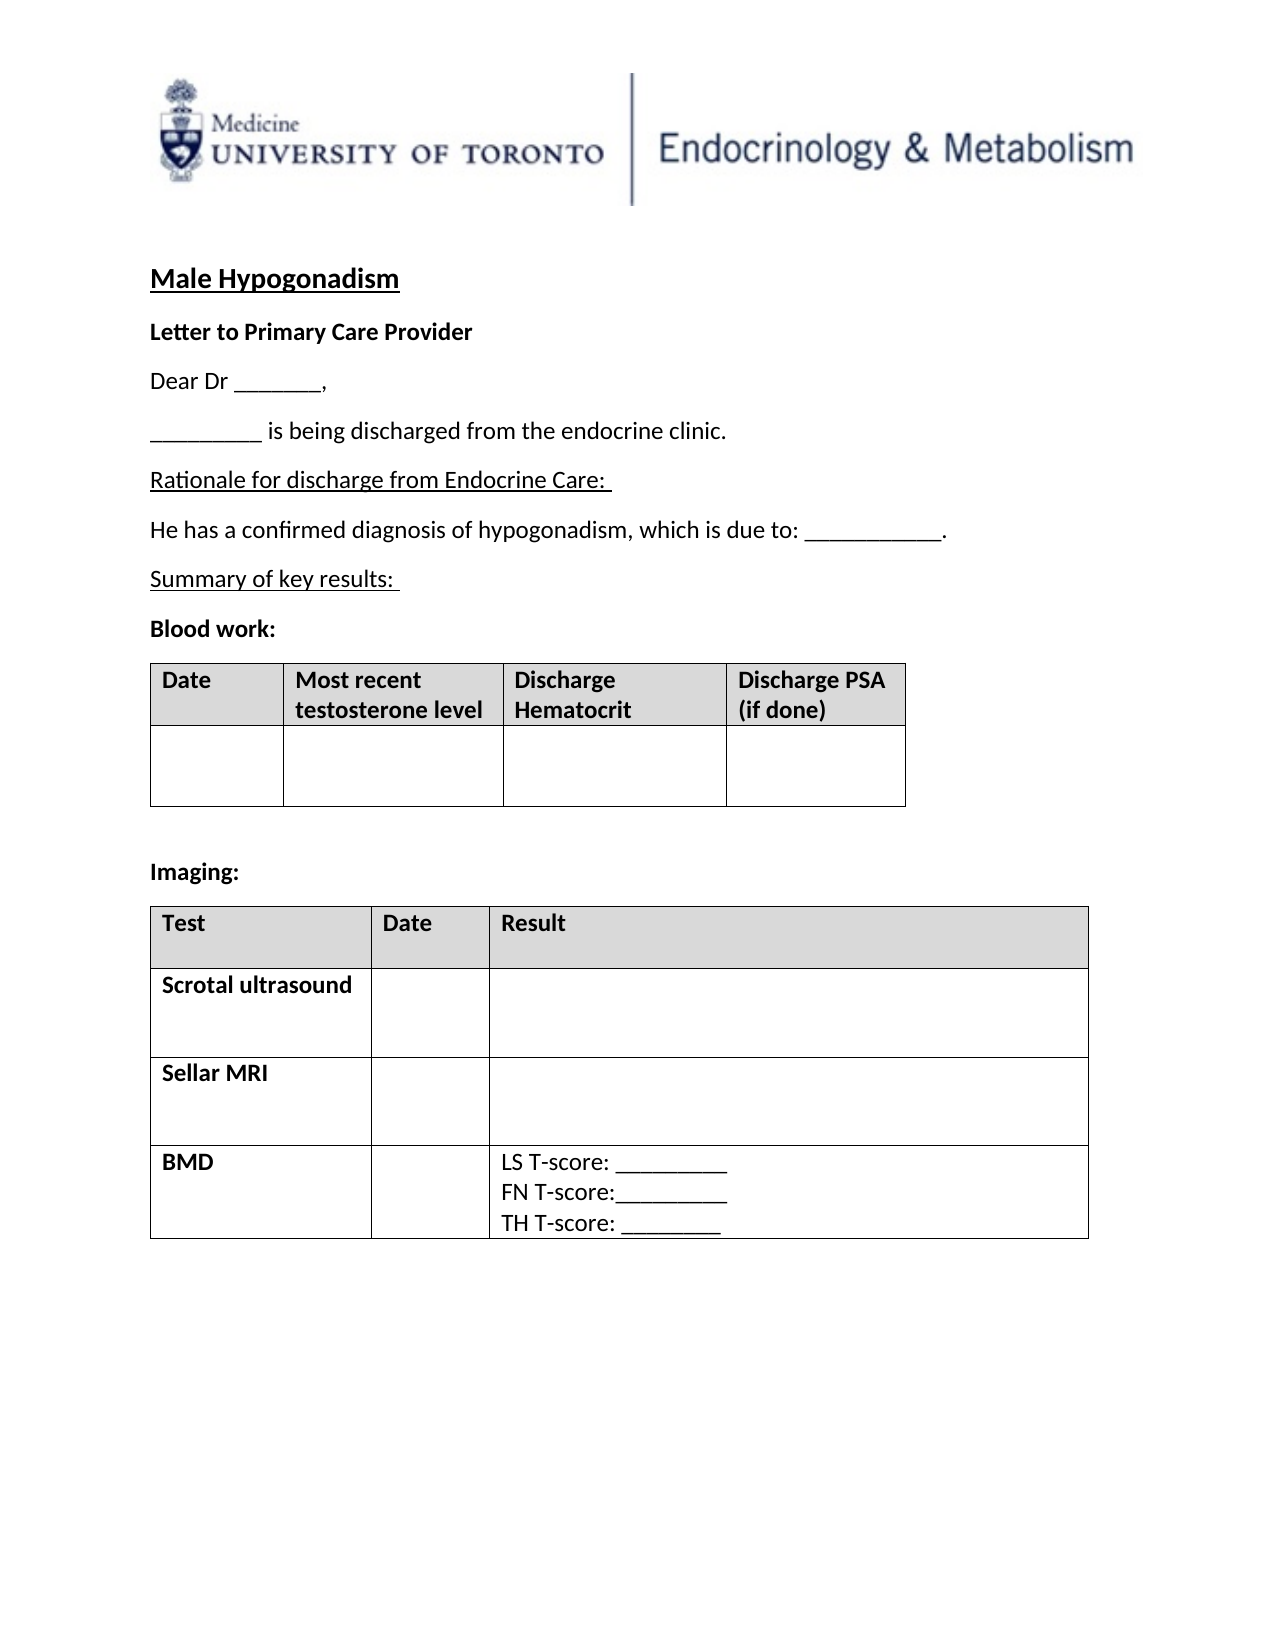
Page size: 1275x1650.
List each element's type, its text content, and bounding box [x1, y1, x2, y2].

table_header Result [490, 907, 1088, 968]
table_cell [490, 1058, 1088, 1145]
text Male Hypogonadism [150, 261, 1125, 296]
table_cell BMD [151, 1146, 371, 1238]
text Blood work: [150, 613, 1125, 644]
table_cell Scrotal ultrasound [151, 969, 371, 1057]
table_cell [490, 969, 1088, 1057]
text He has a confirmed diagnosis of hypogonadism, which is due to: ___________. [150, 514, 1125, 544]
table_header Test [151, 907, 371, 968]
table_cell [284, 726, 503, 806]
table_cell [504, 726, 726, 806]
table_cell [151, 726, 283, 806]
table_cell [372, 1146, 489, 1238]
text Dear Dr _______, [150, 365, 1125, 396]
table_header Date [151, 664, 283, 725]
table_cell Sellar MRI [151, 1058, 371, 1145]
table_cell [372, 969, 489, 1057]
table_header Discharge Hematocrit [504, 664, 726, 725]
table_header Discharge PSA (if done) [727, 664, 905, 725]
text Summary of key results: [150, 563, 1125, 594]
table_header Date [372, 907, 489, 968]
table_cell [372, 1058, 489, 1145]
table_cell [727, 726, 905, 806]
text Rationale for discharge from Endocrine Care: [150, 464, 1125, 495]
text Imaging: [150, 856, 1125, 887]
text _________ is being discharged from the endocrine clinic. [150, 415, 1125, 445]
picture [150, 73, 1143, 206]
table_cell LS T-score: _________ FN T-score:_________ TH T-score: ________ [490, 1146, 1088, 1238]
table_header Most recent testosterone level [284, 664, 503, 725]
text Letter to Primary Care Provider [150, 316, 1125, 346]
